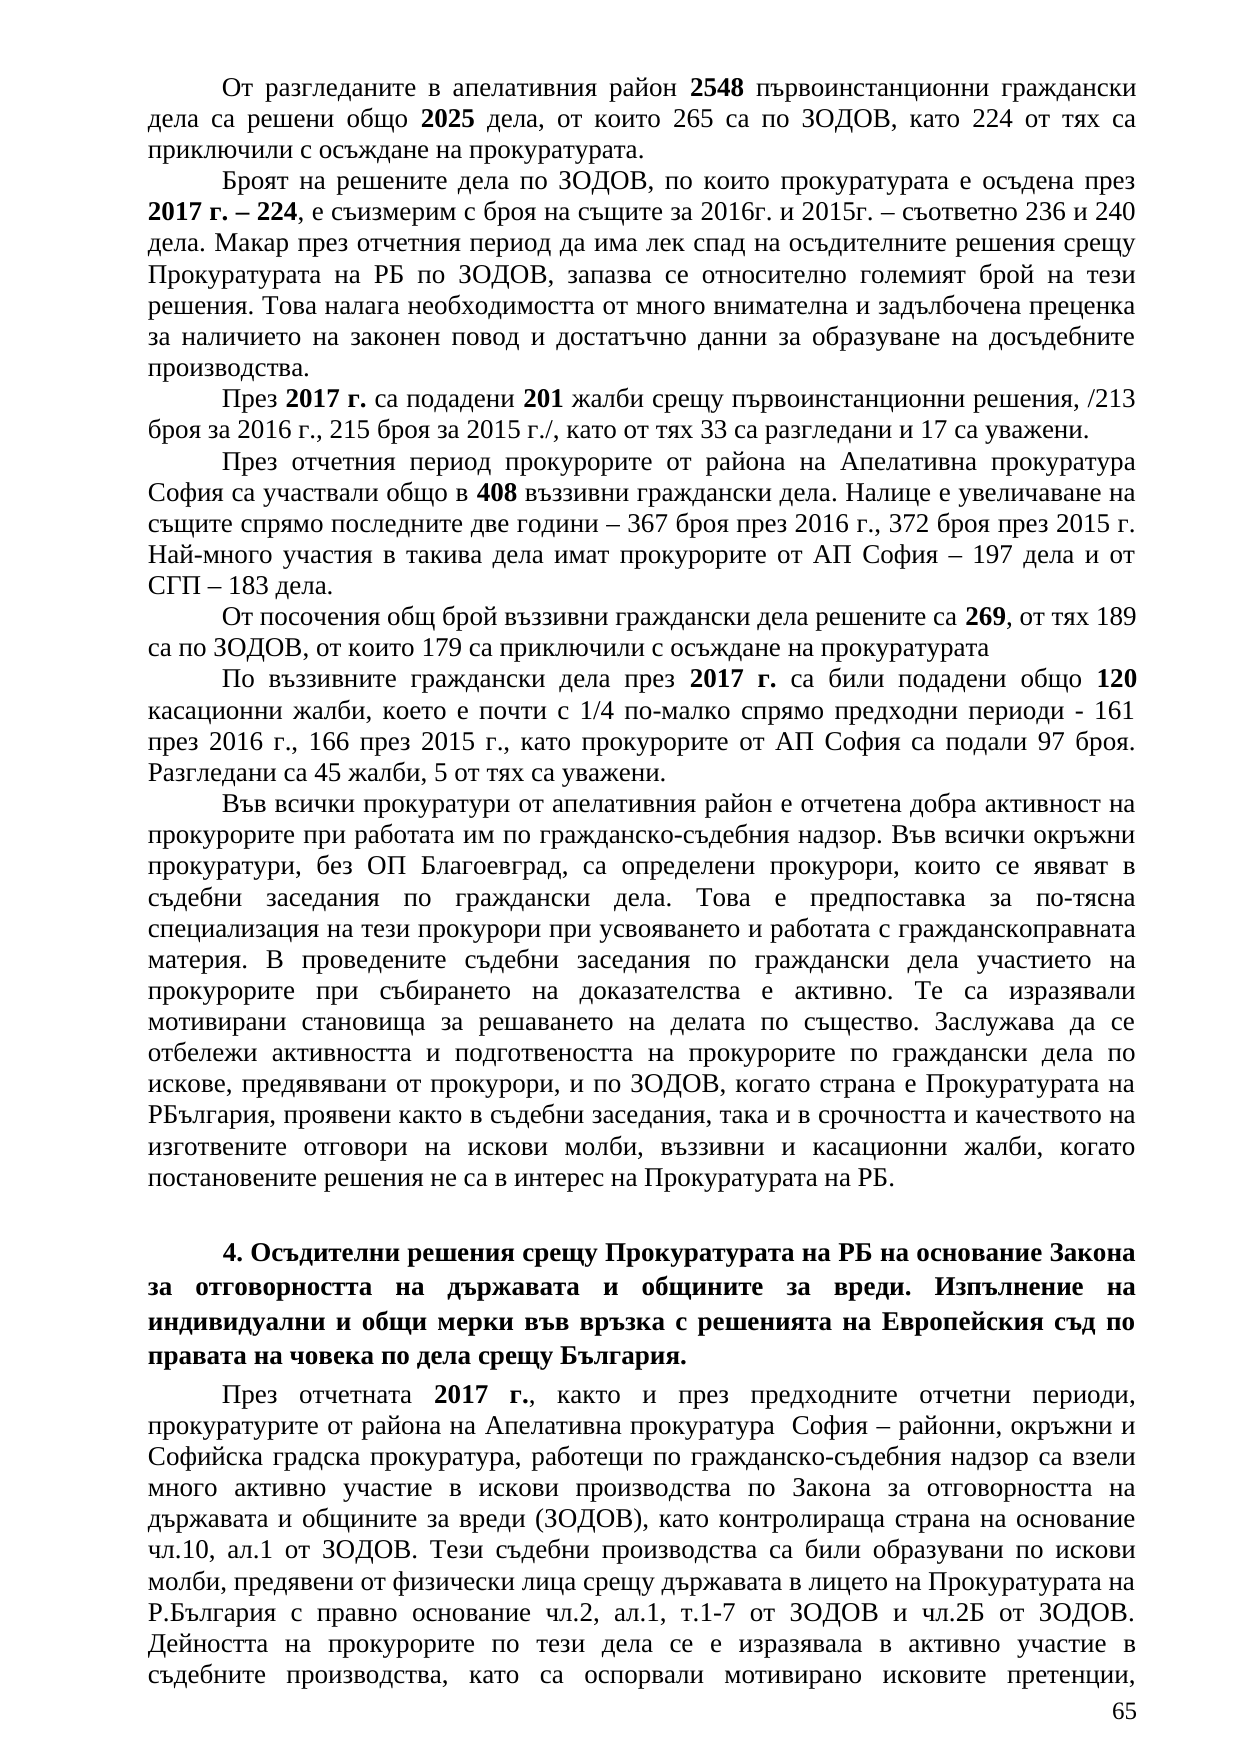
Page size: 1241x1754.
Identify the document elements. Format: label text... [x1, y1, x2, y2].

text Във всички прокуратури от апелативния район е отчетена добра активност на прокурорите при работата им по гражданско-съдебния надзор. Във всички окръжни прокуратури, без ОП Благоевград, са определени прокурори, които се явяват в съдебни заседания по граждански дела. Това е предпоставка за по-тясна специализация на тези прокурори при усвояването и работата с гражданскоправната материя. В проведените съдебни заседания по граждански дела участието на прокурорите при събирането на доказателства е активно. Те са изразявали мотивирани становища за решаването на делата по същество. Заслужава да се отбележи активността и подготвеността на прокурорите по граждански дела по искове, предявявани от прокурори, и по ЗОДОВ, когато страна е Прокуратурата на РБългария, проявени както в съдебни заседания, така и в срочността и качеството на изготвените отговори на искови молби, въззивни и касационни жалби, когато постановените решения не са в интерес на Прокуратурата на РБ. [148, 787, 1137, 1192]
text По въззивните граждански дела през 2017 г. са били подадени общо 120 касационни жалби, което е почти с 1/4 по-малко спрямо предходни периоди - 161 през 2016 г., 166 през 2015 г., като прокурорите от АП София са подали 97 броя. Разгледани са 45 жалби, 5 от тях са уважени. [148, 663, 1137, 787]
text От посочения общ брой въззивни граждански дела решените са 269, от тях 189 са по ЗОДОВ, от които 179 са приключили с осъждане на прокуратурата [148, 600, 1137, 663]
text Броят на решените дела по ЗОДОВ, по които прокуратурата е осъдена през 2017 г. – 224, е съизмерим с броя на същите за 2016г. и 2015г. – съответно 236 и 240 дела. Макар през отчетния период да има лек спад на осъдителните решения срещу Прокуратурата на РБ по ЗОДОВ, запазва се относително големият брой на тези решения. Това налага необходимостта от много внимателна и задълбочена преценка за наличието на законен повод и достатъчно данни за образуване на досъдебните производства. [148, 164, 1137, 382]
text През 2017 г. са подадени 201 жалби срещу първоинстанционни решения, /213 броя за 2016 г., 215 броя за 2015 г./, като от тях 33 са разгледани и 17 са уважени. [148, 382, 1137, 444]
text 4. Осъдителни решения срещу Прокуратурата на РБ на основание Закона за отговорността на държавата и общините за вреди. Изпълнение на индивидуални и общи мерки във връзка с решенията на Европейския съд по правата на човека по дела срещу България. [148, 1236, 1137, 1370]
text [148, 1378, 1137, 1689]
text От разгледаните в апелативния район 2548 първоинстанционни граждански дела са решени общо 2025 дела, от които 265 са по ЗОДОВ, като 224 от тях са приключили с осъждане на прокуратурата. [148, 71, 1137, 164]
text През отчетния период прокурорите от района на Апелативна прокуратура София са участвали общо в 408 въззивни граждански дела. Налице е увеличаване на същите спрямо последните две години – 367 броя през 2016 г., 372 броя през 2015 г. Най-много участия в такива дела имат прокурорите от АП София – 197 дела и от СГП – 183 дела. [148, 444, 1137, 600]
